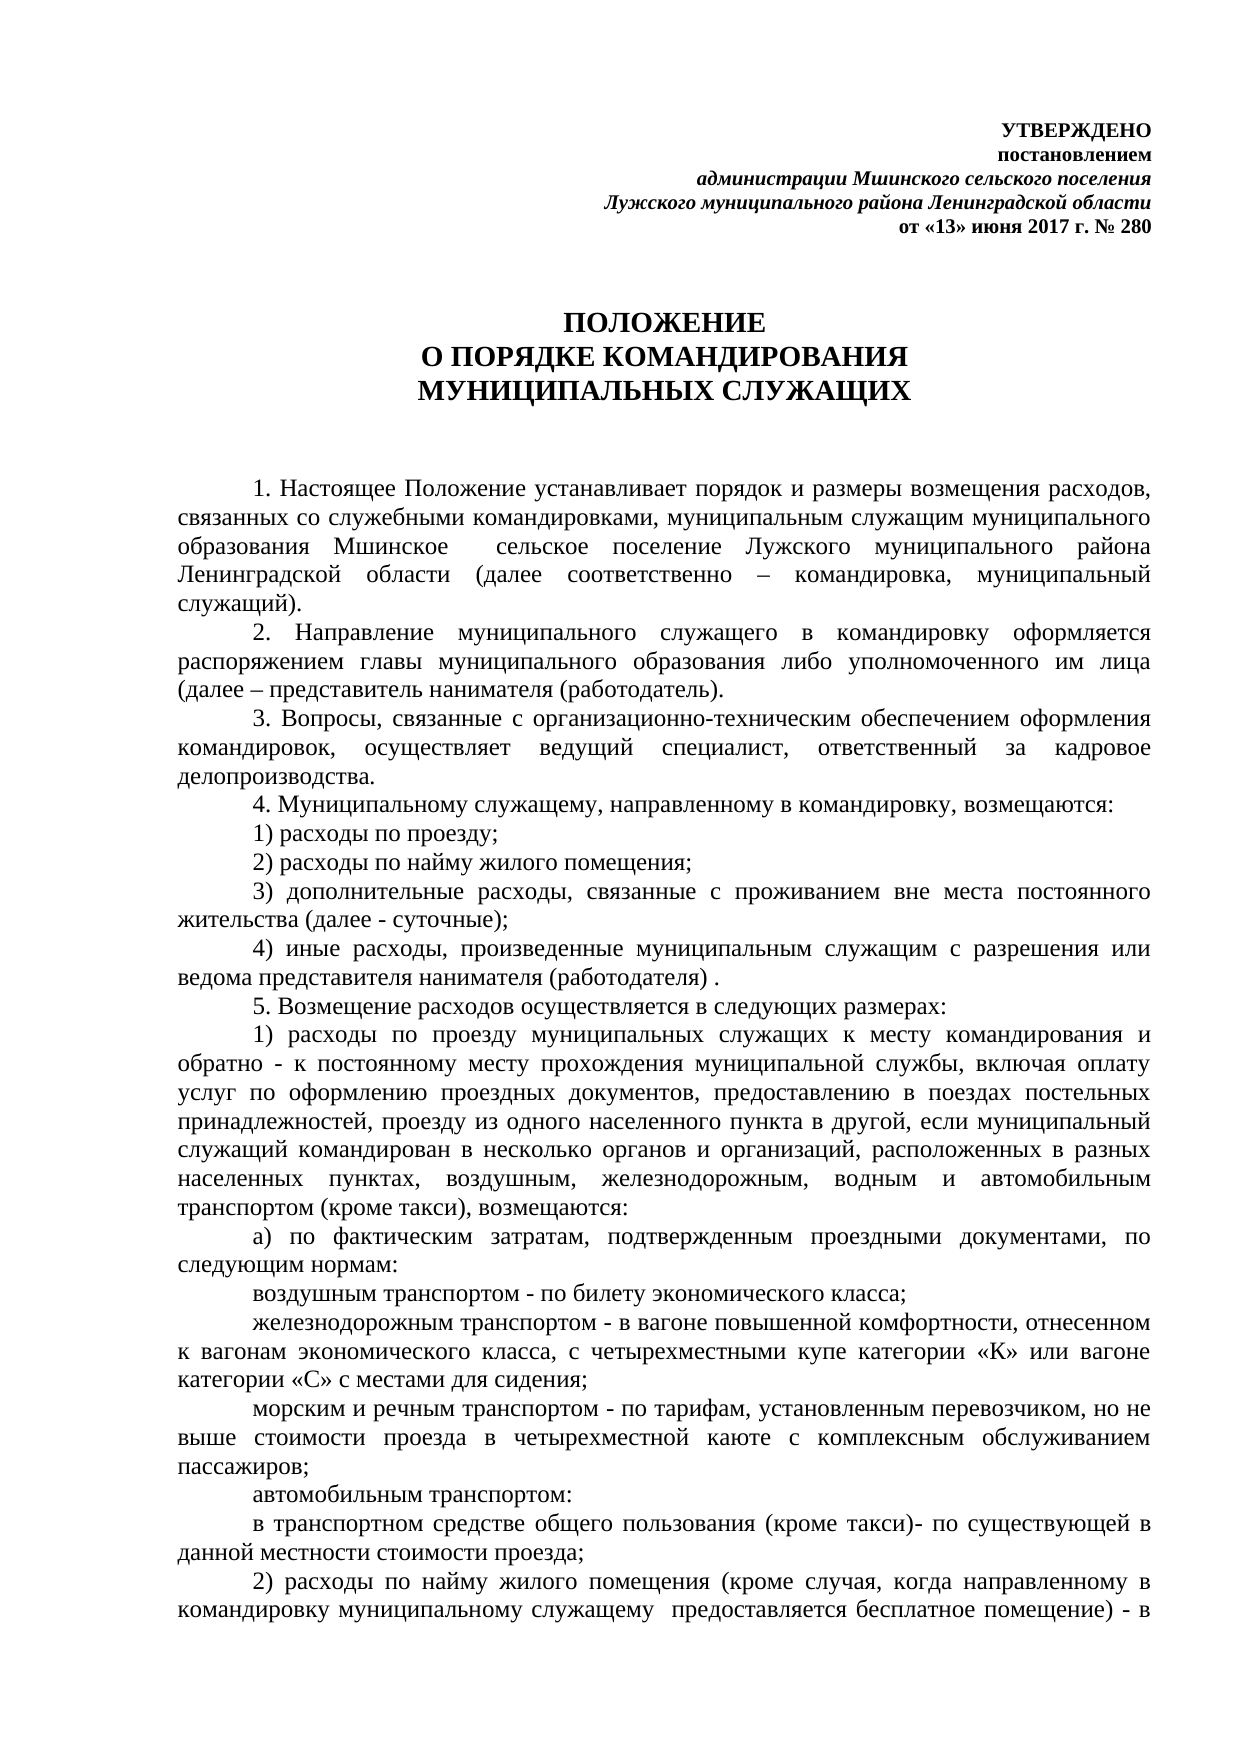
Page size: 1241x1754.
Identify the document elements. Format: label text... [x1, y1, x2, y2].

text воздушным транспортом - по билету экономического класса; [177, 1278, 1152, 1307]
text в транспортном средстве общего пользования (кроме такси)- по существующей в данной местности стоимости проезда; [177, 1508, 1152, 1566]
text 1) расходы по проезду муниципальных служащих к месту командирования и обратно - к постоянному месту прохождения муниципальной службы, включая оплату услуг по оформлению проездных документов, предоставлению в поездах постельных принадлежностей, проезду из одного населенного пункта в другой, если муниципальный служащий командирован в несколько органов и организаций, расположенных в разных населенных пунктах, воздушным, железнодорожным, водным и автомобильным транспортом (кроме такси), возмещаются: [177, 1019, 1152, 1221]
text а) по фактическим затратам, подтвержденным проездными документами, по следующим нормам: [177, 1221, 1152, 1278]
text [177, 1566, 1152, 1623]
text 3) дополнительные расходы, связанные с проживанием вне места постоянного жительства (далее - суточные); [177, 876, 1152, 933]
text ПОЛОЖЕНИЕ [177, 306, 1152, 339]
text 4. Муниципальному служащему, направленному в командировку, возмещаются: [177, 789, 1152, 818]
text Лужского муниципального района Ленинградской области [177, 190, 1152, 214]
text 3. Вопросы, связанные с организационно-техническим обеспечением оформления командировок, осуществляет ведущий специалист, ответственный за кадровое делопроизводства. [177, 703, 1152, 789]
text 5. Возмещение расходов осуществляется в следующих размерах: [177, 991, 1152, 1019]
text 2. Направление муниципального служащего в командировку оформляется распоряжением главы муниципального образования либо уполномоченного им лица (далее – представитель нанимателя (работодатель). [177, 617, 1152, 703]
text автомобильным транспортом: [177, 1479, 1152, 1508]
text 4) иные расходы, произведенные муниципальным служащим с разрешения или ведома представителя нанимателя (работодателя) . [177, 933, 1152, 991]
text 2) расходы по найму жилого помещения; [177, 847, 1152, 876]
text железнодорожным транспортом - в вагоне повышенной комфортности, отнесенном к вагонам экономического класса, с четырехместными купе категории «К» или вагоне категории «С» с местами для сидения; [177, 1307, 1152, 1393]
text 1. Настоящее Положение устанавливает порядок и размеры возмещения расходов, связанных со служебными командировками, муниципальным служащим муниципального образования Мшинское сельское поселение Лужского муниципального района Ленинградской области (далее соответственно – командировка, муниципальный служащий). [177, 473, 1152, 617]
text администрации Мшинского сельского поселения [177, 166, 1152, 190]
text постановлением [177, 142, 1152, 166]
text УТВЕРЖДЕНО [177, 118, 1152, 142]
text МУНИЦИПАЛЬНЫХ СЛУЖАЩИХ [177, 373, 1152, 406]
text О ПОРЯДКЕ КОМАНДИРОВАНИЯ [177, 339, 1152, 373]
text 1) расходы по проезду; [177, 818, 1152, 847]
text от «13» июня 2017 г. № 280 [177, 214, 1152, 238]
text морским и речным транспортом - по тарифам, установленным перевозчиком, но не выше стоимости проезда в четырехместной каюте с комплексным обслуживанием пассажиров; [177, 1393, 1152, 1479]
